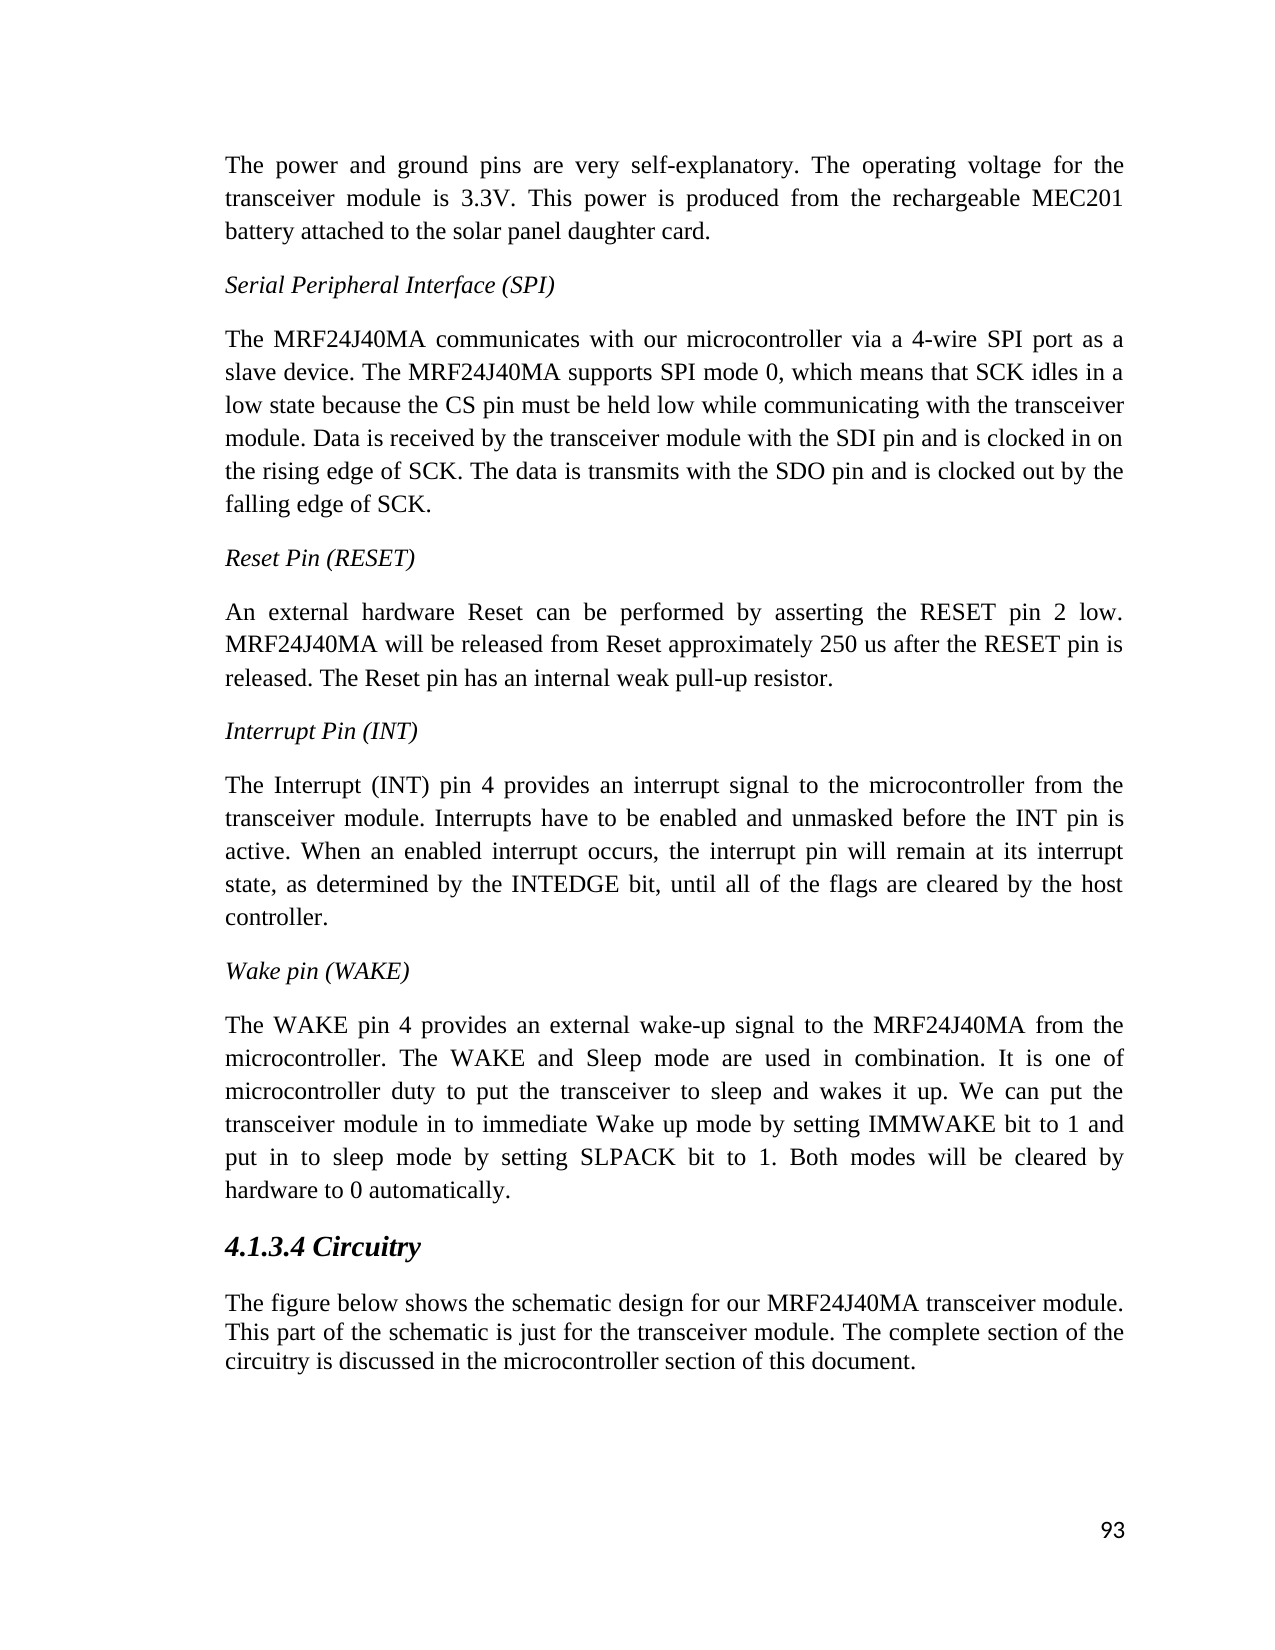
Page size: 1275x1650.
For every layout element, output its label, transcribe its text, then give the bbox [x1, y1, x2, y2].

text The WAKE pin 4 provides an external wake-up signal to the MRF24J40MA from the microcontroller. The WAKE and Sleep mode are used in combination. It is one of microcontroller duty to put the transceiver to sleep and wakes it up. We can put the transceiver module in to immediate Wake up mode by setting IMMWAKE bit to 1 and put in to sleep mode by setting SLPACK bit to 1. Both modes will be cleared by hardware to 0 automatically. [225, 1010, 1125, 1204]
text Wake pin (WAKE) [225, 956, 1125, 985]
text The Interrupt (INT) pin 4 provides an interrupt signal to the microcontroller from the transceiver module. Interrupts have to be enabled and unmasked before the INT pin is active. When an enabled interrupt occurs, the interrupt pin will remain at its interrupt state, as determined by the INTEDGE bit, until all of the flags are cleared by the host controller. [225, 770, 1125, 931]
text Reset Pin (RESET) [225, 543, 1125, 571]
text The figure below shows the schematic design for our MRF24J40MA transceiver module. This part of the schematic is just for the transceiver module. The complete section of the circuitry is discussed in the microcontroller section of this document. [225, 1288, 1125, 1375]
text 4.1.3.4 Circuitry [225, 1229, 1125, 1263]
text The power and ground pins are very self-explanatory. The operating voltage for the transceiver module is 3.3V. This power is produced from the rechargeable MEC201 battery attached to the solar panel daughter card. [225, 150, 1125, 245]
text An external hardware Reset can be performed by asserting the RESET pin 2 low. MRF24J40MA will be released from Reset approximately 250 us after the RESET pin is released. The Reset pin has an internal weak pull-up resistor. [225, 597, 1125, 691]
text Interrupt Pin (INT) [225, 716, 1125, 745]
text Serial Peripheral Interface (SPI) [225, 270, 1125, 299]
text The MRF24J40MA communicates with our microcontroller via a 4-wire SPI port as a slave device. The MRF24J40MA supports SPI mode 0, which means that SCK idles in a low state because the CS pin must be held low while communicating with the transceiver module. Data is received by the transceiver module with the SDI pin and is clocked in on the rising edge of SCK. The data is transmits with the SDO pin and is clocked out by the falling edge of SCK. [225, 324, 1125, 518]
